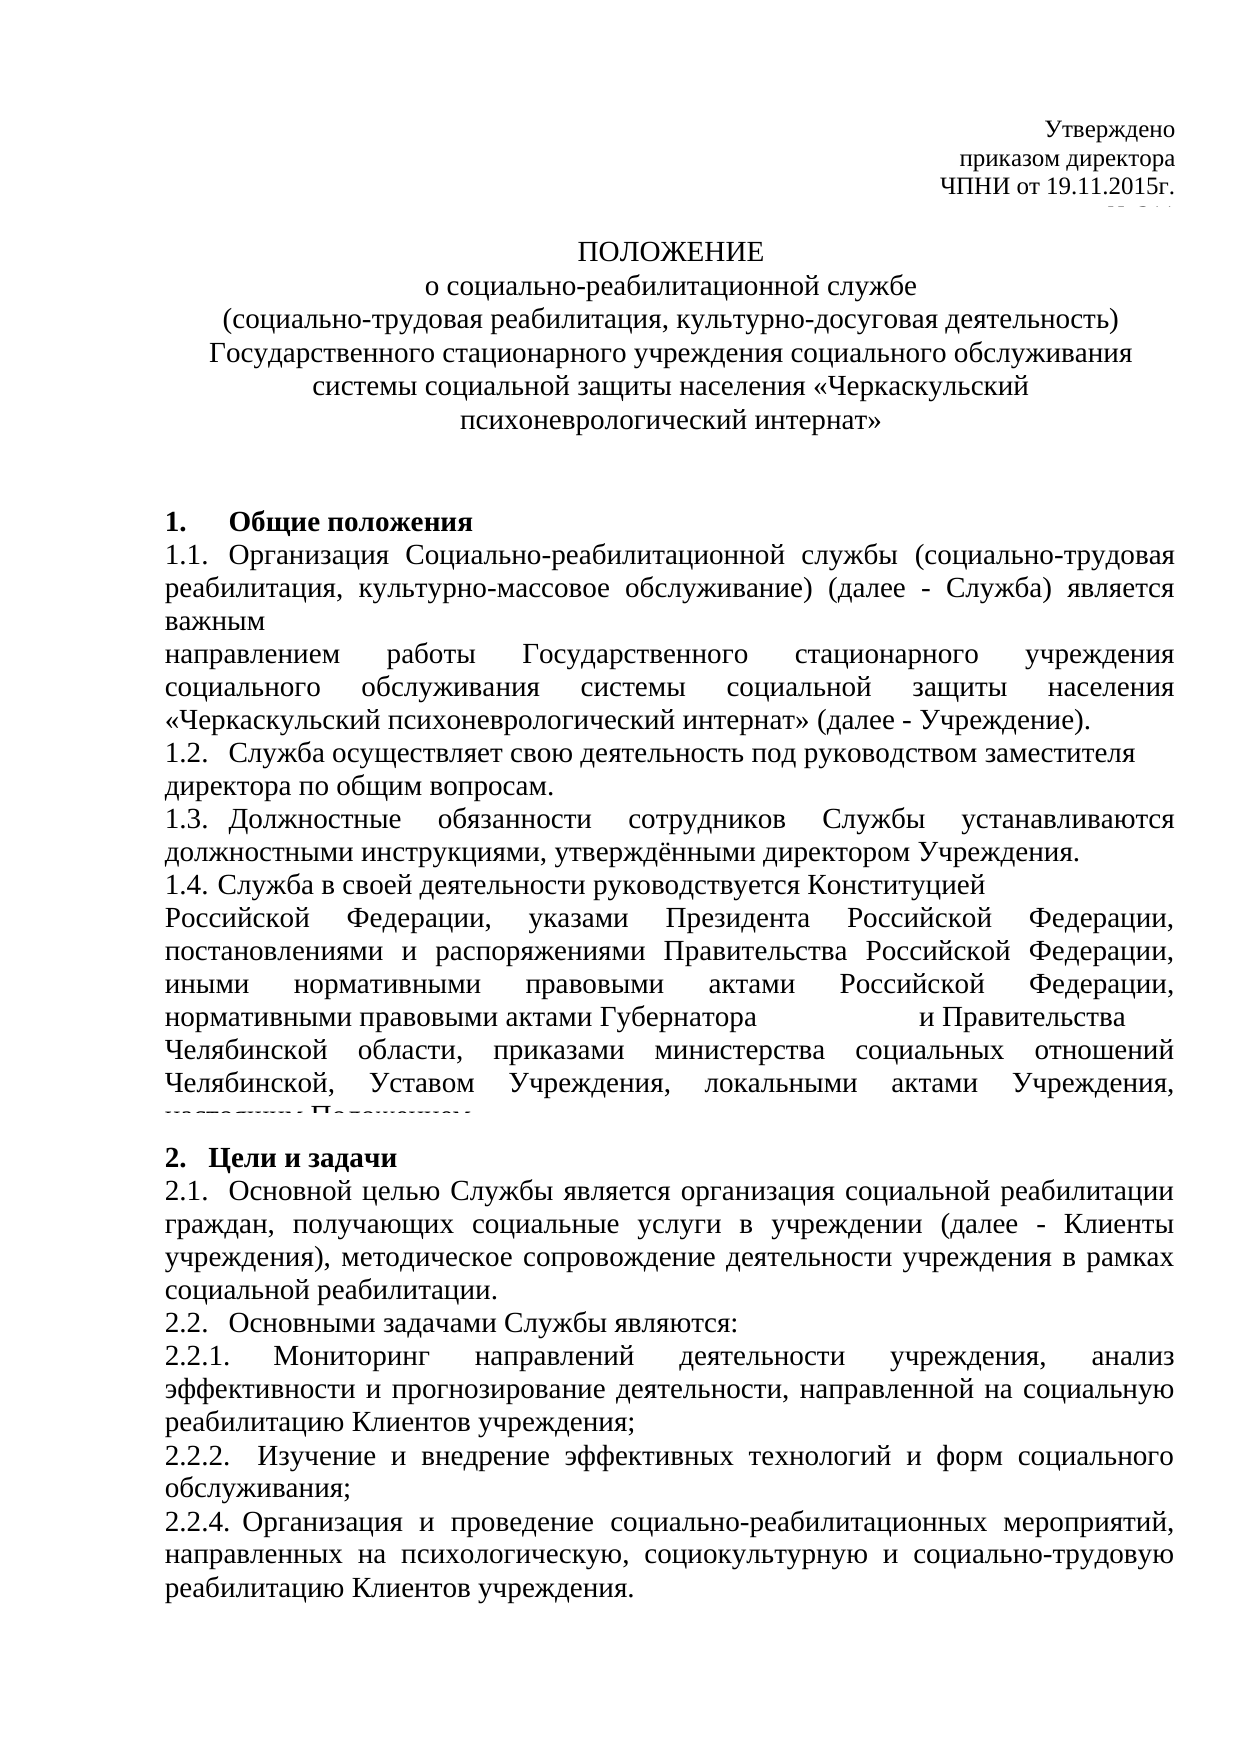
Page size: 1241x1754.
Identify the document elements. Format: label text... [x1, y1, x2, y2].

text Утверждено приказом директора ЧПНИ от 19.11.2015г. № 211 [937, 115, 1175, 207]
text Челябинской области, приказами министерства социальных отношений Челябинской, Уставом Учреждения, локальными актами Учреждения, настоящим Положением. [164, 1033, 1175, 1113]
list Основными задачами Службы являются: [164, 1306, 1175, 1339]
text ПОЛОЖЕНИЕ [167, 235, 1175, 268]
list Служба осуществляет свою деятельность под руководством заместителя директора по общим вопросам. [164, 736, 1175, 802]
list Цели и задачи [164, 1141, 1175, 1174]
list Мониторинг направлений деятельности учреждения, анализ эффективности и прогнозирование деятельности, направленной на социальную реабилитацию Клиентов учреждения; [164, 1339, 1175, 1438]
list Служба в своей деятельности руководствуется Конституцией [164, 868, 1175, 901]
list Должностные обязанности сотрудников Службы устанавливаются должностными инструкциями, утверждёнными директором Учреждения. [164, 802, 1175, 868]
list Организация и проведение социально-реабилитационных мероприятий, направленных на психологическую, социокультурную и социально-трудовую реабилитацию Клиентов учреждения. [164, 1504, 1175, 1604]
list Изучение и внедрение эффективных технологий и форм социального обслуживания; [164, 1438, 1175, 1504]
list Основной целью Службы является организация социальной реабилитации граждан, получающих социальные услуги в учреждении (далее - Клиенты учреждения), методическое сопровождение деятельности учреждения в рамках социальной реабилитации. [164, 1174, 1175, 1306]
text Российской Федерации, указами Президента Российской Федерации, постановлениями и распоряжениями Правительства Российской Федерации, иными нормативными правовыми актами Российской Федерации, нормативными правовыми актами Губернатора и Правительства [164, 901, 1175, 1033]
text направлением работы Государственного стационарного учреждения социального обслуживания системы социальной защиты населения «Черкаскульский психоневрологический интернат» (далее - Учреждение). [164, 637, 1175, 736]
list Организация Социально-реабилитационной службы (социально-трудовая реабилитация, культурно-массовое обслуживание) (далее - Служба) является важным [164, 538, 1175, 637]
text о социально-реабилитационной службе (социально-трудовая реабилитация, культурно-досуговая деятельность) Государственного стационарного учреждения социального обслуживания системы социальной защиты населения «Черкаскульский психоневрологический интернат» [167, 268, 1175, 436]
list Общие положения [164, 505, 1175, 538]
